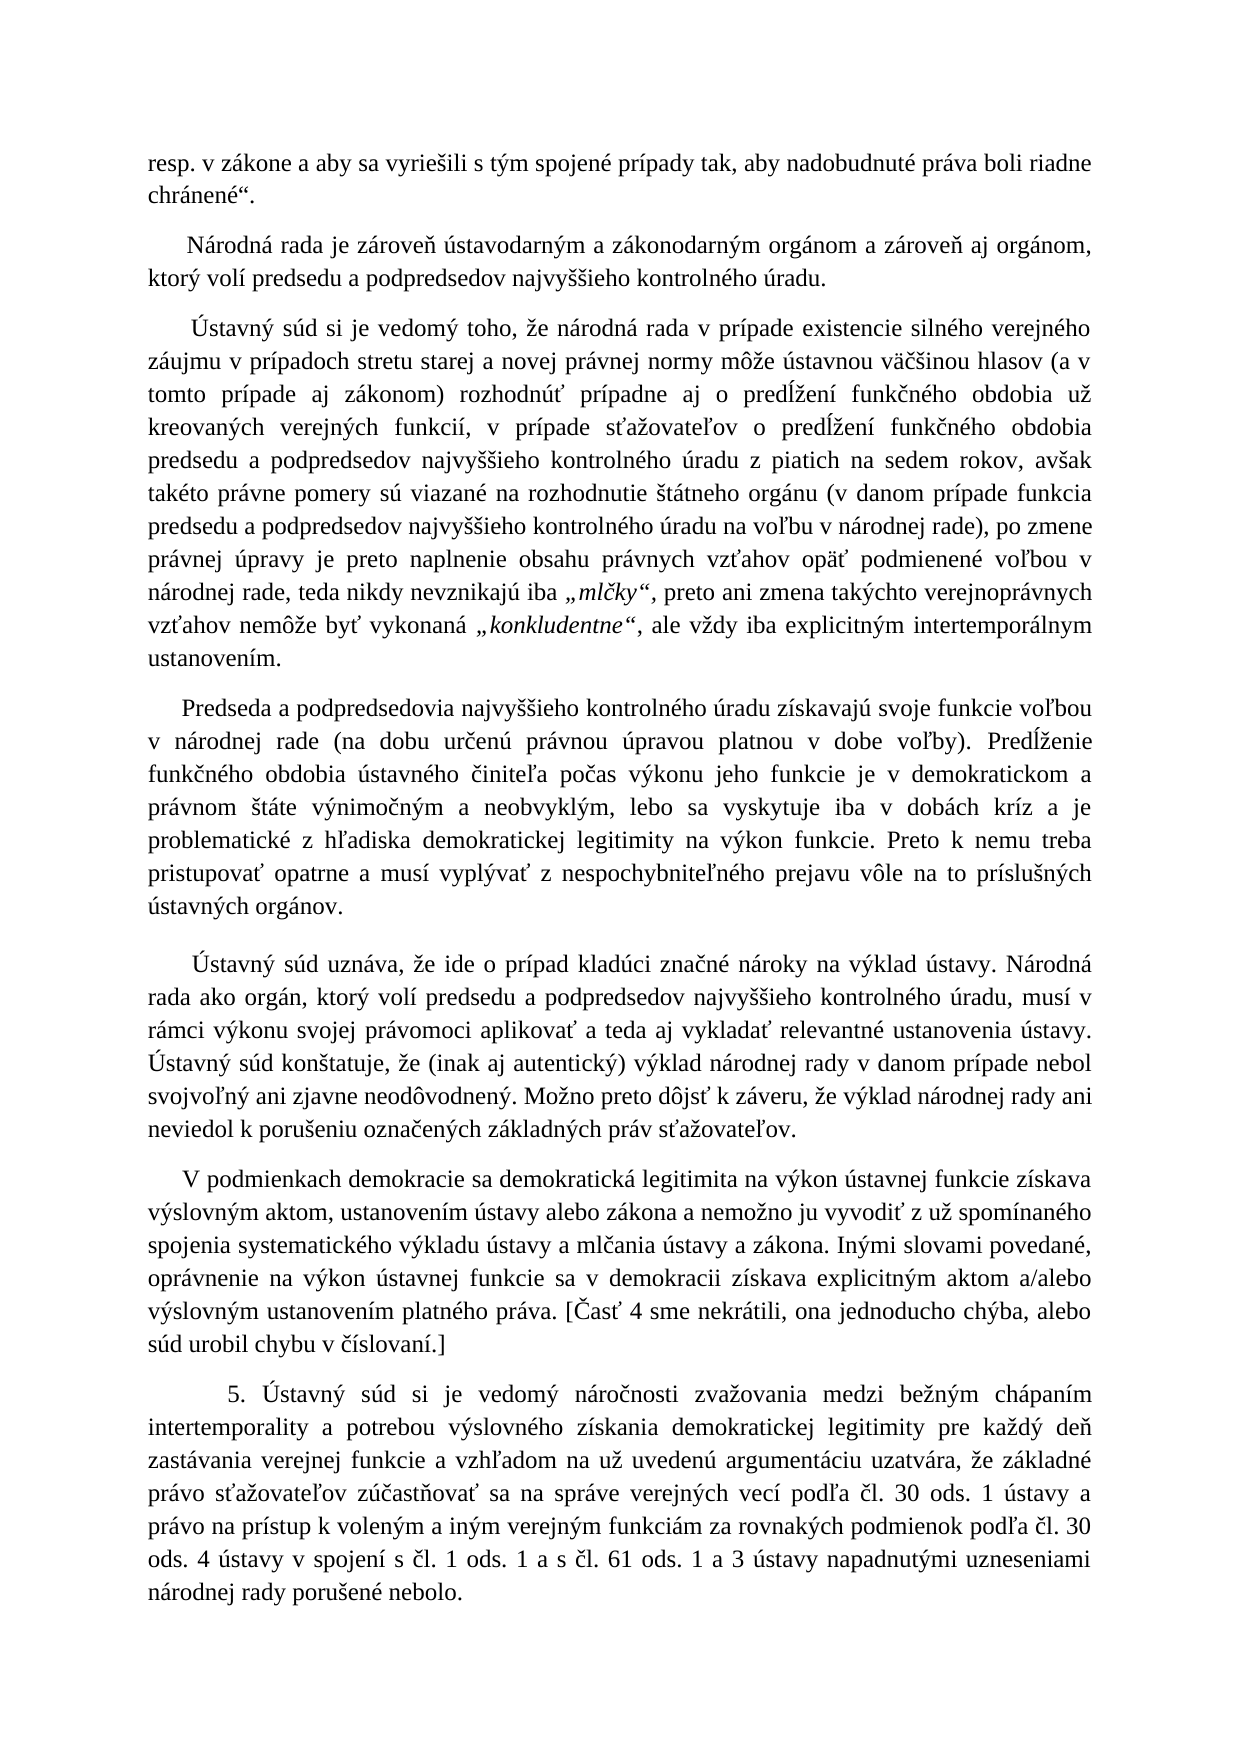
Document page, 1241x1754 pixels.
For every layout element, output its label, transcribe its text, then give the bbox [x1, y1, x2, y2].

text Národná rada je zároveň ústavodarným a zákonodarným orgánom a zároveň aj orgánom, ktorý volí predsedu a podpredsedov najvyššieho kontrolného úradu. [148, 230, 1093, 292]
text V podmienkach demokracie sa demokratická legitimita na výkon ústavnej funkcie získava výslovným aktom, ustanovením ústavy alebo zákona a nemožno ju vyvodiť z už spomínaného spojenia systematického výkladu ústavy a mlčania ústavy a zákona. Inými slovami povedané, oprávnenie na výkon ústavnej funkcie sa v demokracii získava explicitným aktom a/alebo výslovným ustanovením platného práva. [Časť 4 sme nekrátili, ona jednoducho chýba, alebo súd urobil chybu v číslovaní.] [148, 1164, 1093, 1358]
text 5. Ústavný súd si je vedomý náročnosti zvažovania medzi bežným chápaním intertemporality a potrebou výslovného získania demokratickej legitimity pre každý deň zastávania verejnej funkcie a vzhľadom na už uvedenú argumentáciu uzatvára, že základné právo sťažovateľov zúčastňovať sa na správe verejných vecí podľa čl. 30 ods. 1 ústavy a právo na prístup k voleným a iným verejným funkciám za rovnakých podmienok podľa čl. 30 ods. 4 ústavy v spojení s čl. 1 ods. 1 a s čl. 61 ods. 1 a 3 ústavy napadnutými uzneseniami národnej rady porušené nebolo. [148, 1379, 1093, 1606]
text Ústavný súd si je vedomý toho, že národná rada v prípade existencie silného verejného záujmu v prípadoch stretu starej a novej právnej normy môže ústavnou väčšinou hlasov (a v tomto prípade aj zákonom) rozhodnúť prípadne aj o predĺžení funkčného obdobia už kreovaných verejných funkcií, v prípade sťažovateľov o predĺžení funkčného obdobia predsedu a podpredsedov najvyššieho kontrolného úradu z piatich na sedem rokov, avšak takéto právne pomery sú viazané na rozhodnutie štátneho orgánu (v danom prípade funkcia predsedu a podpredsedov najvyššieho kontrolného úradu na voľbu v národnej rade), po zmene právnej úpravy je preto naplnenie obsahu právnych vzťahov opäť podmienené voľbou v národnej rade, teda nikdy nevznikajú iba „mlčky“, preto ani zmena takýchto verejnoprávnych vzťahov nemôže byť vykonaná „konkludentne“, ale vždy iba explicitným intertemporálnym ustanovením. [148, 313, 1093, 672]
text Predseda a podpredsedovia najvyššieho kontrolného úradu získavajú svoje funkcie voľbou v národnej rade (na dobu určenú právnou úpravou platnou v dobe voľby). Predĺženie funkčného obdobia ústavného činiteľa počas výkonu jeho funkcie je v demokratickom a právnom štáte výnimočným a neobvyklým, lebo sa vyskytuje iba v dobách kríz a je problematické z hľadiska demokratickej legitimity na výkon funkcie. Preto k nemu treba pristupovať opatrne a musí vyplývať z nespochybniteľného prejavu vôle na to príslušných ústavných orgánov. [148, 693, 1093, 920]
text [148, 148, 1093, 209]
text Ústavný súd uznáva, že ide o prípad kladúci značné nároky na výklad ústavy. Národná rada ako orgán, ktorý volí predsedu a podpredsedov najvyššieho kontrolného úradu, musí v rámci výkonu svojej právomoci aplikovať a teda aj vykladať relevantné ustanovenia ústavy. Ústavný súd konštatuje, že (inak aj autentický) výklad národnej rady v danom prípade nebol svojvoľný ani zjavne neodôvodnený. Možno preto dôjsť k záveru, že výklad národnej rady ani neviedol k porušeniu označených základných práv sťažovateľov. [148, 949, 1093, 1143]
